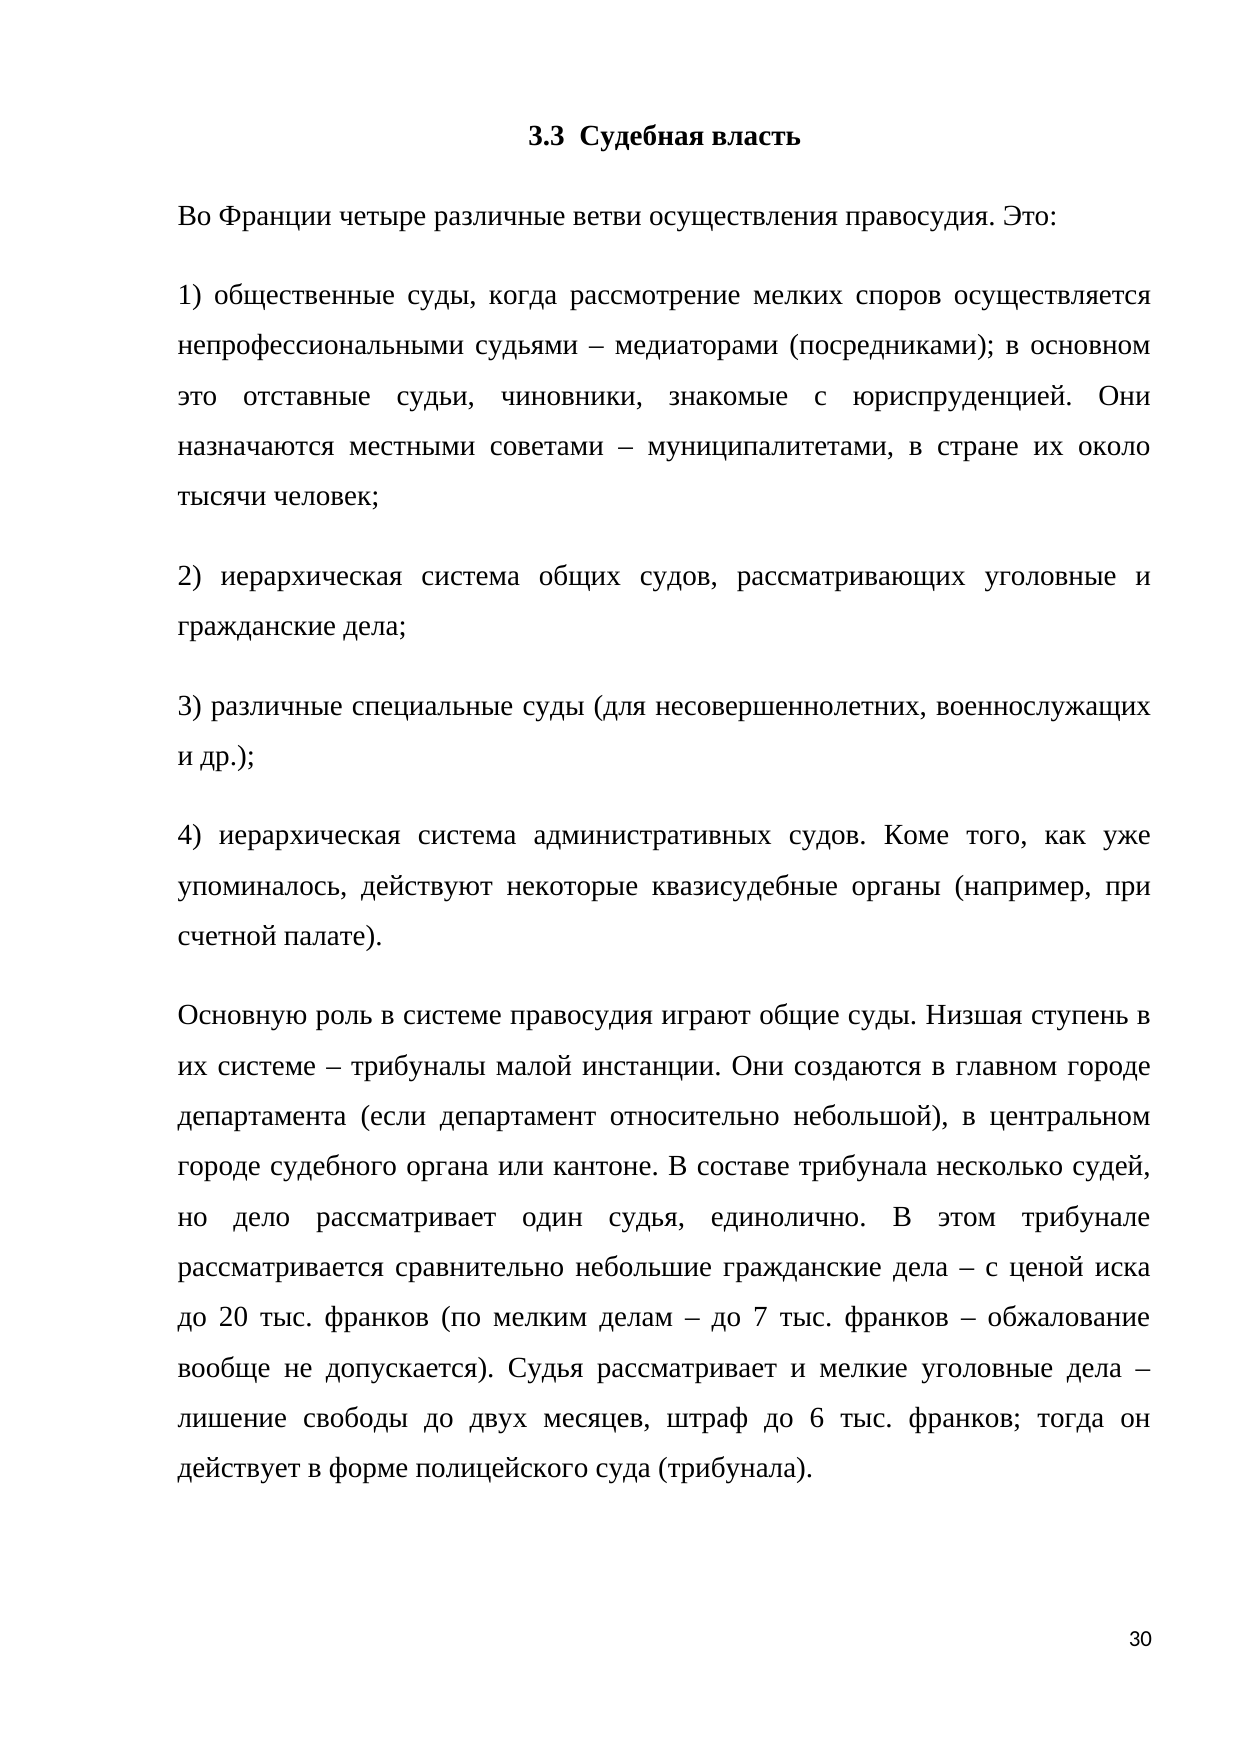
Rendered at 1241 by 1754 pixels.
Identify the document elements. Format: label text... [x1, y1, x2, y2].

text Во Франции четыре различные ветви осуществления правосудия. Это: [177, 198, 1152, 231]
text 1) общественные суды, когда рассмотрение мелких споров осуществляется непрофессиональными судьями – медиаторами (посредниками); в основном это отставные судьи, чиновники, знакомые с юриспруденцией. Они назначаются местными советами – муниципалитетами, в стране их около тысячи человек; [177, 277, 1152, 512]
text 3) различные специальные суды (для несовершеннолетних, военнослужащих и др.); [177, 688, 1152, 771]
text 3.3 Судебная власть [177, 118, 1152, 152]
text 2) иерархическая система общих судов, рассматривающих уголовные и гражданские дела; [177, 558, 1152, 642]
text 4) иерархическая система административных судов. Коме того, как уже упоминалось, действуют некоторые квазисудебные органы (например, при счетной палате). [177, 817, 1152, 952]
text Основную роль в системе правосудия играют общие суды. Низшая ступень в их системе – трибуналы малой инстанции. Они создаются в главном городе департамента (если департамент относительно небольшой), в центральном городе судебного органа или кантоне. В составе трибунала несколько судей, но дело рассматривает один судья, единолично. В этом трибунале рассматривается сравнительно небольшие гражданские дела – с ценой иска до 20 тыс. франков (по мелким делам – до 7 тыс. франков – обжалование вообще не допускается). Судья рассматривает и мелкие уголовные дела – лишение свободы до двух месяцев, штраф до 6 тыс. франков; тогда он действует в форме полицейского суда (трибунала). [177, 997, 1152, 1484]
